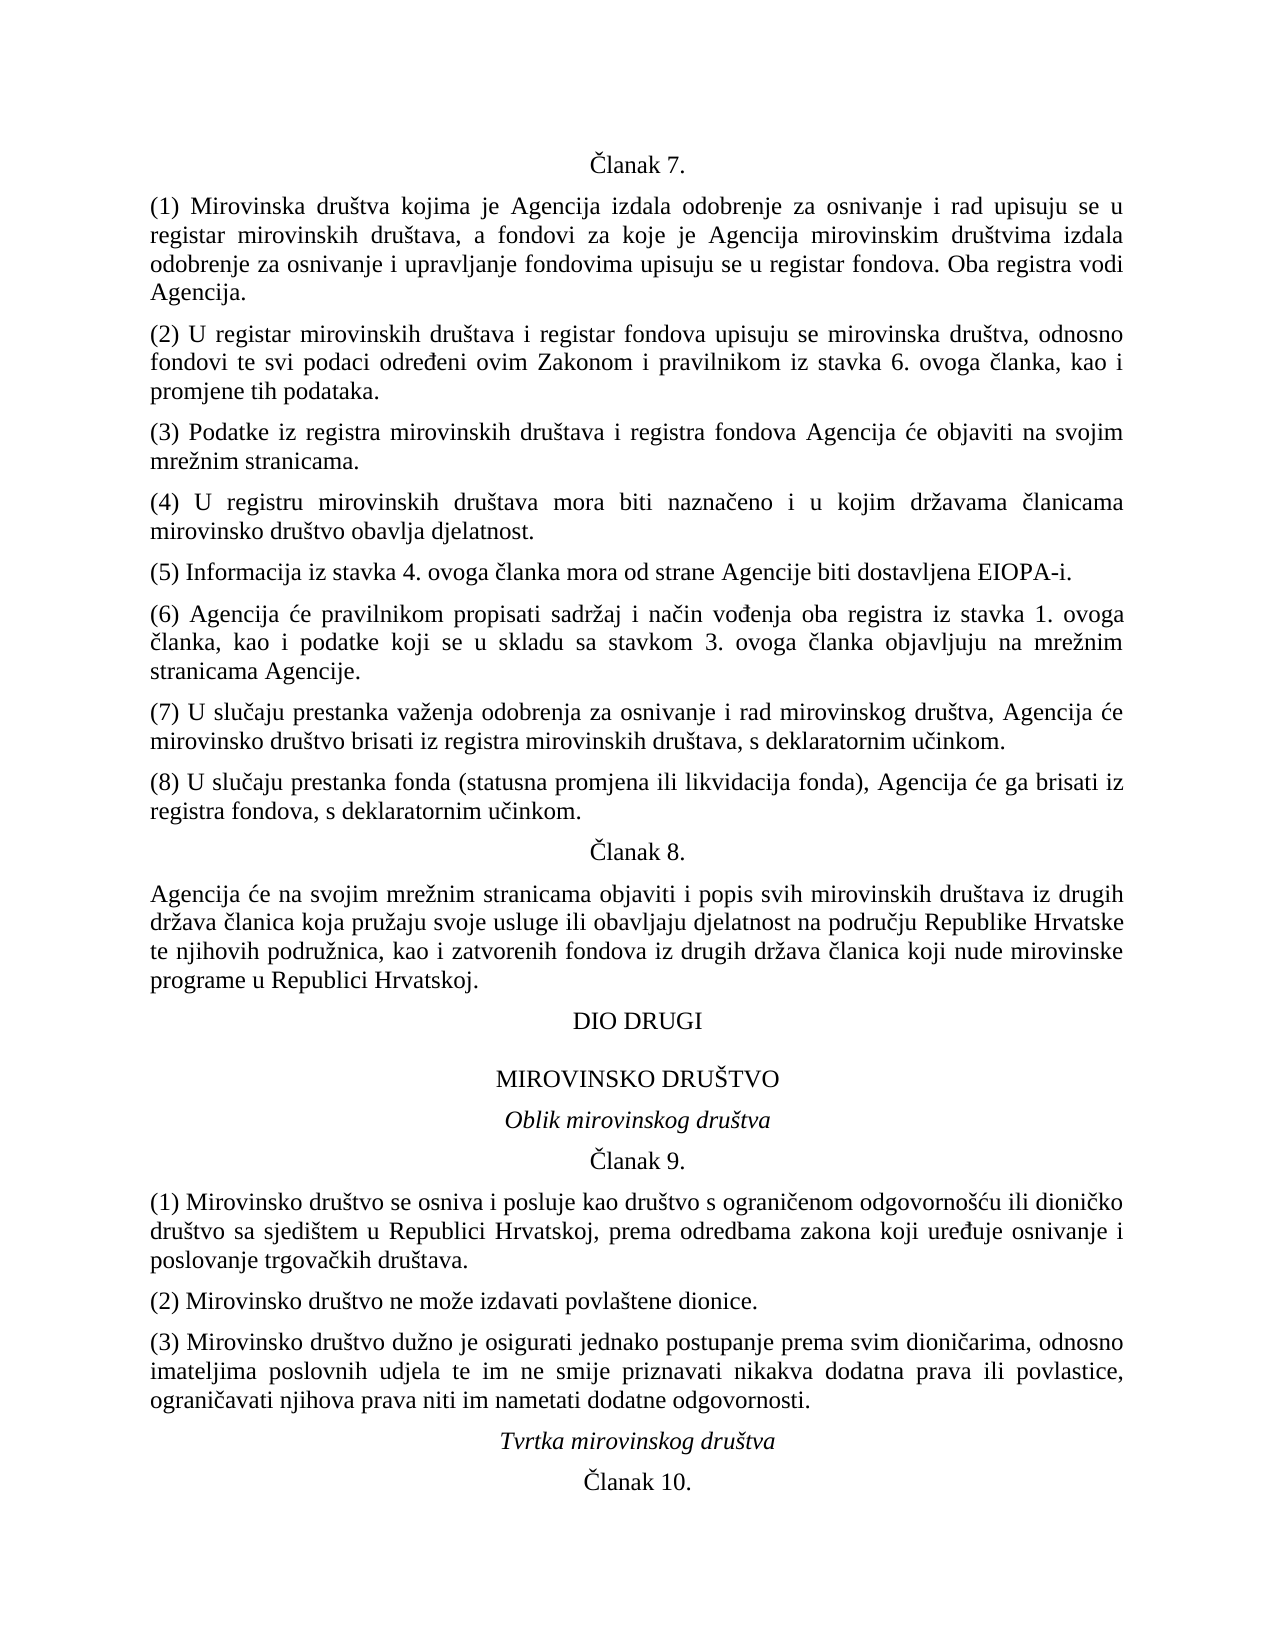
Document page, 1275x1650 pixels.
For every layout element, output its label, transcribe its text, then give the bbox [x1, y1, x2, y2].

text (2) Mirovinsko društvo ne može izdavati povlaštene dionice. [150, 1286, 1125, 1315]
text (6) Agencija će pravilnikom propisati sadržaj i način vođenja oba registra iz stavka 1. ovoga članka, kao i podatke koji se u skladu sa stavkom 3. ovoga članka objavljuju na mrežnim stranicama Agencije. [150, 599, 1125, 685]
text (2) U registar mirovinskih društava i registar fondova upisuju se mirovinska društva, odnosno fondovi te svi podaci određeni ovim Zakonom i pravilnikom iz stavka 6. ovoga članka, kao i promjene tih podataka. [150, 319, 1125, 405]
text (4) U registru mirovinskih društava mora biti naznačeno i u kojim državama članicama mirovinsko društvo obavlja djelatnost. [150, 487, 1125, 545]
text (1) Mirovinsko društvo se osniva i posluje kao društvo s ograničenom odgovornošću ili dioničko društvo sa sjedištem u Republici Hrvatskoj, prema odredbama zakona koji uređuje osnivanje i poslovanje trgovačkih društava. [150, 1187, 1125, 1274]
text (8) U slučaju prestanka fonda (statusna promjena ili likvidacija fonda), Agencija će ga brisati iz registra fondova, s deklaratornim učinkom. [150, 767, 1125, 825]
text Članak 8. [150, 837, 1125, 866]
text (5) Informacija iz stavka 4. ovoga članka mora od strane Agencije biti dostavljena EIOPA-i. [150, 557, 1125, 586]
text Agencija će na svojim mrežnim stranicama objaviti i popis svih mirovinskih društava iz drugih država članica koja pružaju svoje usluge ili obavljaju djelatnost na području Republike Hrvatske te njihovih podružnica, kao i zatvorenih fondova iz drugih država članica koji nude mirovinske programe u Republici Hrvatskoj. [150, 879, 1125, 994]
text Članak 9. [150, 1146, 1125, 1175]
text (7) U slučaju prestanka važenja odobrenja za osnivanje i rad mirovinskog društva, Agencija će mirovinsko društvo brisati iz registra mirovinskih društava, s deklaratornim učinkom. [150, 697, 1125, 755]
text DIO DRUGI MIROVINSKO DRUŠTVO [150, 1006, 1125, 1092]
text Tvrtka mirovinskog društva [150, 1426, 1125, 1455]
text (3) Podatke iz registra mirovinskih društava i registra fondova Agencija će objaviti na svojim mrežnim stranicama. [150, 417, 1125, 475]
text Oblik mirovinskog društva [150, 1105, 1125, 1134]
text Članak 10. [150, 1467, 1125, 1496]
text (1) Mirovinska društva kojima je Agencija izdala odobrenje za osnivanje i rad upisuju se u registar mirovinskih društava, a fondovi za koje je Agencija mirovinskim društvima izdala odobrenje za osnivanje i upravljanje fondovima upisuju se u registar fondova. Oba registra vodi Agencija. [150, 191, 1125, 306]
text Članak 7. [150, 150, 1125, 179]
text (3) Mirovinsko društvo dužno je osigurati jednako postupanje prema svim dioničarima, odnosno imateljima poslovnih udjela te im ne smije priznavati nikakva dodatna prava ili povlastice, ograničavati njihova prava niti im nametati dodatne odgovornosti. [150, 1327, 1125, 1414]
